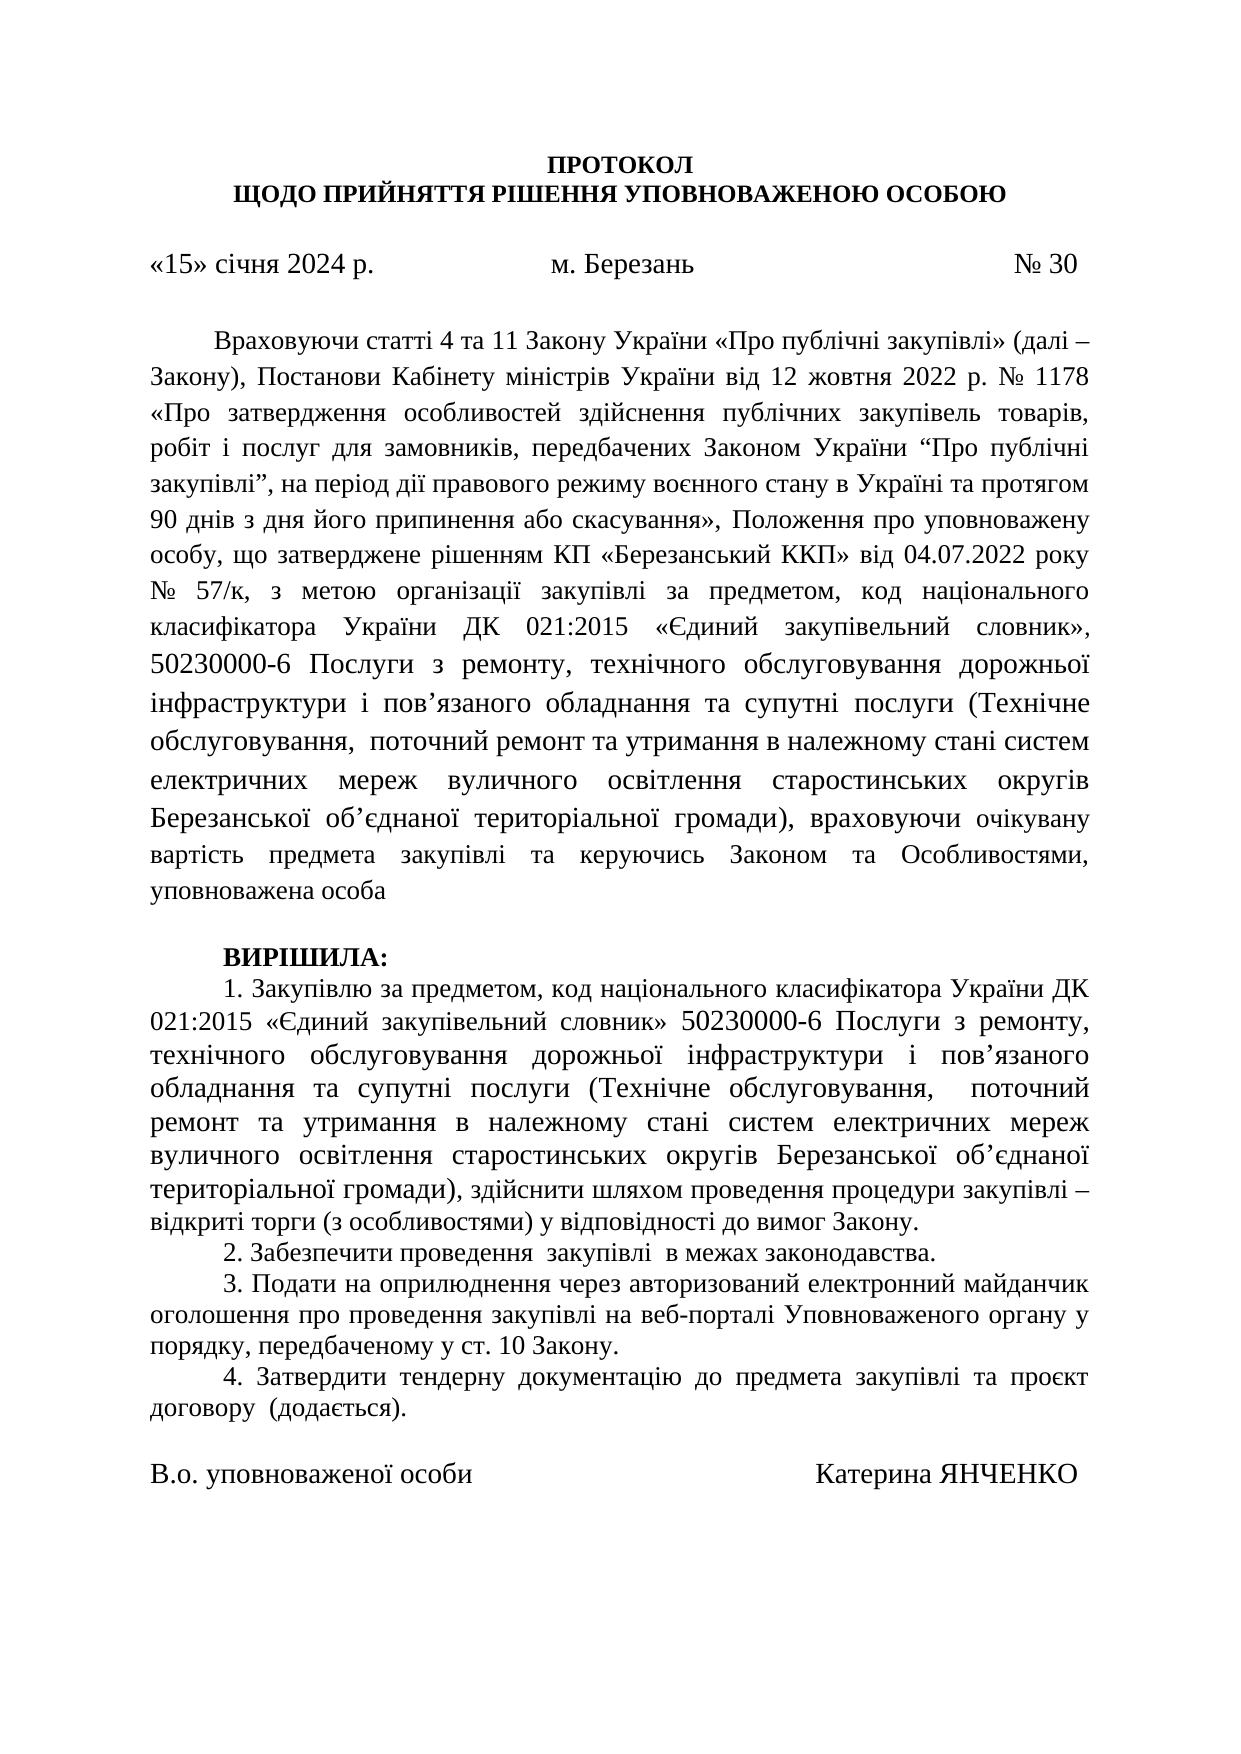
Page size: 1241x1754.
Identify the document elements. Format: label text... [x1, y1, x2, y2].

text ПРОТОКОЛ [150, 150, 1090, 179]
table_header № 30 [814, 236, 1171, 291]
table_header м. Березань [540, 236, 813, 291]
text ЩОДО ПРИЙНЯТТЯ РІШЕННЯ УПОВНОВАЖЕНОЮ ОСОБОЮ [150, 179, 1090, 207]
text 2. Забезпечити проведення закупівлі в межах законодавства. [150, 1236, 1090, 1267]
text В.о. уповноваженої особи Катерина ЯНЧЕНКО [150, 1456, 1090, 1490]
text 1. Закупівлю за предметом, код національного класифікатора України ДК 021:2015 «Єдиний закупівельний словник» 50230000-6 Послуги з ремонту, технічного обслуговування дорожньої інфраструктури і пов’язаного обладнання та супутні послуги (Технічне обслуговування, поточний ремонт та утримання в належному стані систем електричних мереж вуличного освітлення старостинських округів Березанської об’єднаної територіальної громади), здійснити шляхом проведення процедури закупівлі – відкриті торги (з особливостями) у відповідності до вимог Закону. [150, 972, 1090, 1236]
text 4. Затвердити тендерну документацію до предмета закупівлі та проєкт договору (додається). [150, 1360, 1090, 1423]
text Враховуючи статті 4 та 11 Закону України «Про публічні закупівлі» (далі – Закону), Постанови Кабінету міністрів України від 12 жовтня 2022 р. № 1178 «Про затвердження особливостей здійснення публічних закупівель товарів, робіт і послуг для замовників, передбачених Законом України “Про публічні закупівлі”, на період дії правового режиму воєнного стану в Україні та протягом 90 днів з дня його припинення або скасування», Положення про уповноважену особу, що затверджене рішенням КП «Березанський ККП» від 04.07.2022 року № 57/к, з метою організації закупівлі за предметом, код національного класифікатора України ДК 021:2015 «Єдиний закупівельний словник», 50230000-6 Послуги з ремонту, технічного обслуговування дорожньої інфраструктури і пов’язаного обладнання та супутні послуги (Технічне обслуговування, поточний ремонт та утримання в належному стані систем електричних мереж вуличного освітлення старостинських округів Березанської об’єднаної територіальної громади), враховуючи очікувану вартість предмета закупівлі та керуючись Законом та Особливостями, уповноважена особа [150, 324, 1090, 905]
text ВИРІШИЛА: [150, 941, 1090, 972]
table_header «15» січня 2024 р. [139, 236, 540, 291]
text 3. Подати на оприлюднення через авторизований електронний майданчик оголошення про проведення закупівлі на веб-порталі Уповноваженого органу у порядку, передбаченому у ст. 10 Закону. [150, 1267, 1090, 1360]
